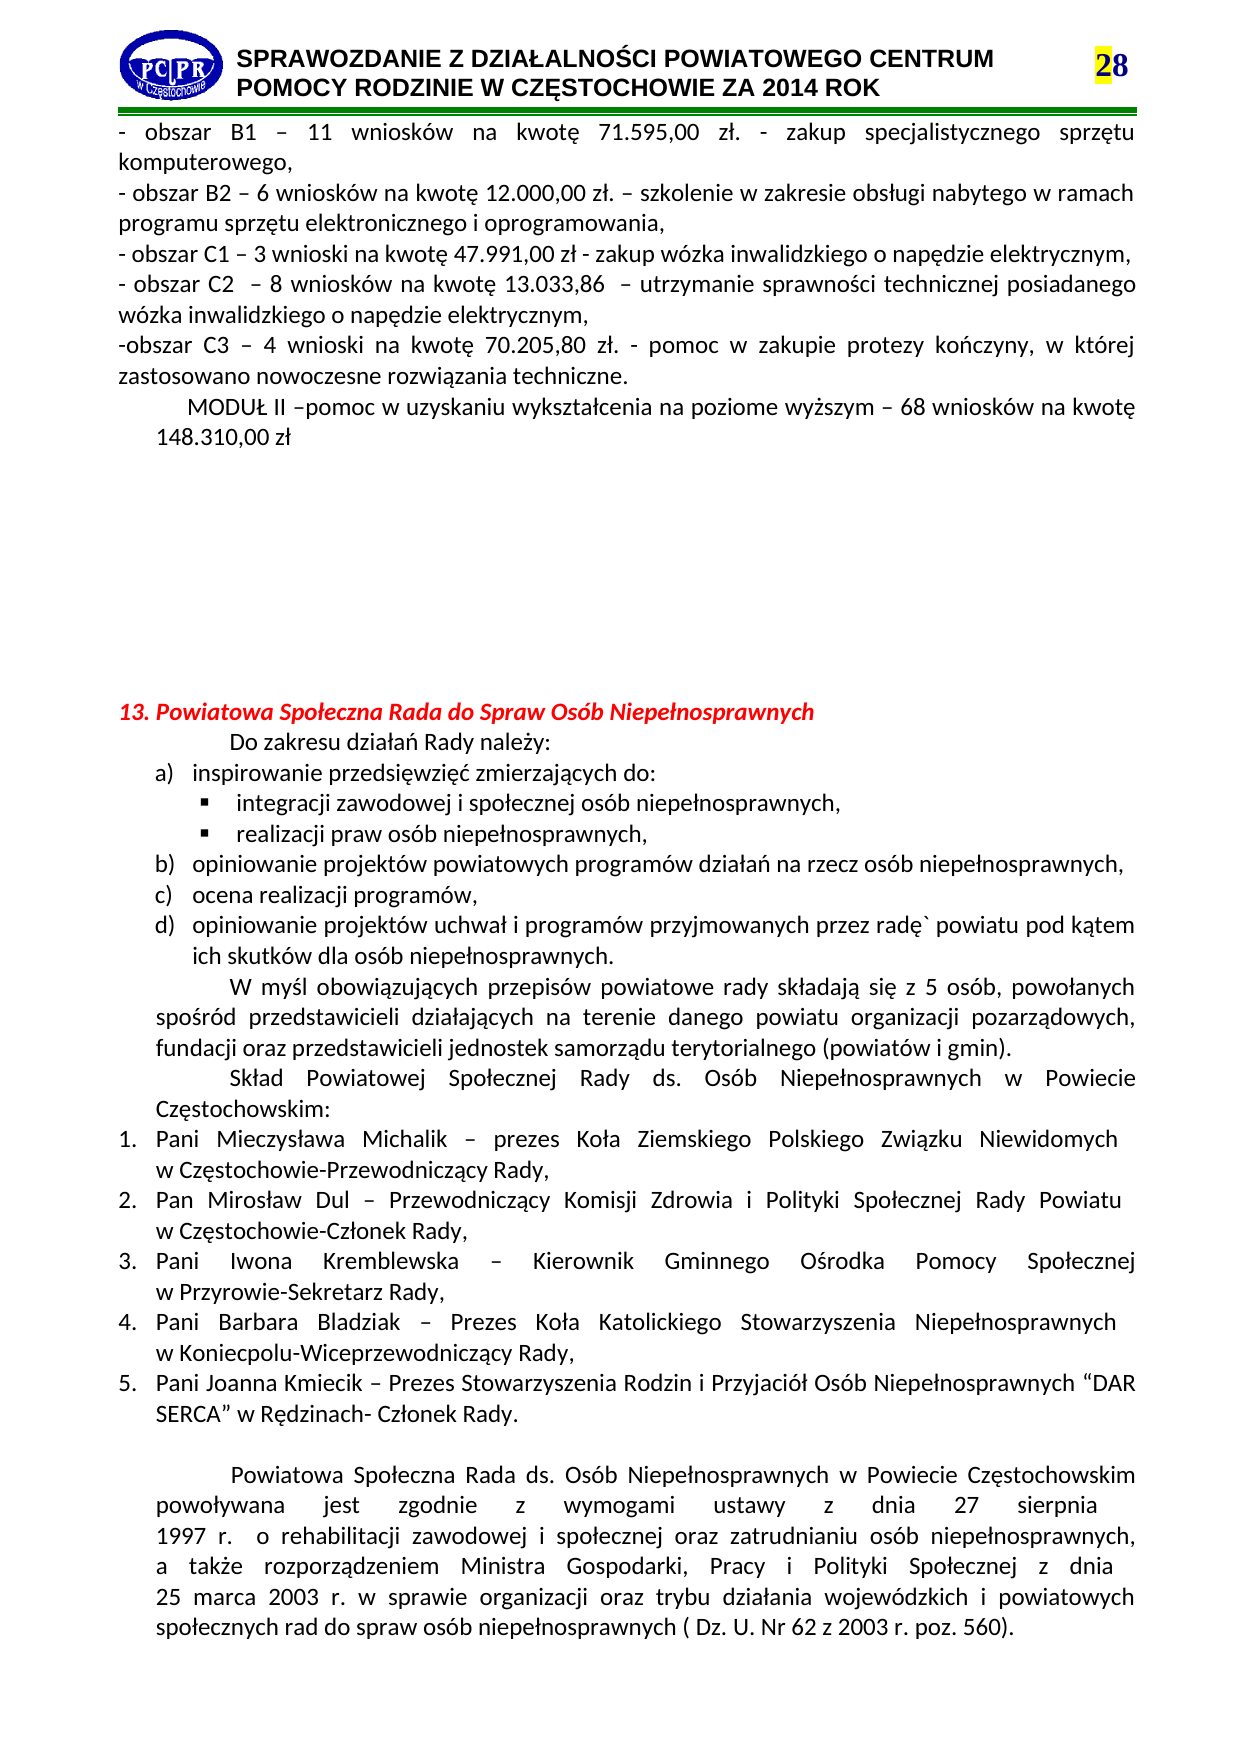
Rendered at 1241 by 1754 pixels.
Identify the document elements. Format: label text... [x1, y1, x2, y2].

text W myśl obowiązujących przepisów powiatowe rady składają się z 5 osób, powołanych spośród przedstawicieli działających na terenie danego powiatu organizacji pozarządowych, fundacji oraz przedstawicieli jednostek samorządu terytorialnego (powiatów i gmin). [156, 971, 1137, 1062]
text Skład Powiatowej Społecznej Rady ds. Osób Niepełnosprawnych w Powiecie Częstochowskim: [156, 1062, 1137, 1123]
list Pani Iwona Kremblewska – Kierownik Gminnego Ośrodka Pomocy Społecznej w Przyrowie-Sekretarz Rady, [118, 1245, 1137, 1306]
list Pani Joanna Kmiecik – Prezes Stowarzyszenia Rodzin i Przyjaciół Osób Niepełnosprawnych “DAR SERCA” w Rędzinach- Członek Rady. [118, 1367, 1137, 1428]
text - obszar B1 – 11 wniosków na kwotę 71.595,00 zł. - zakup specjalistycznego sprzętu komputerowego, [118, 116, 1137, 177]
list ocena realizacji programów, [154, 879, 1137, 909]
list inspirowanie przedsięwzięć zmierzających do: [154, 757, 1137, 787]
list integracji zawodowej i społecznej osób niepełnosprawnych, [199, 787, 1137, 818]
list opiniowanie projektów uchwał i programów przyjmowanych przez radę` powiatu pod kątem ich skutków dla osób niepełnosprawnych. [154, 909, 1137, 971]
list Pani Mieczysława Michalik – prezes Koła Ziemskiego Polskiego Związku Niewidomych w Częstochowie-Przewodniczący Rady, [118, 1123, 1137, 1184]
text MODUŁ II –pomoc w uzyskaniu wykształcenia na poziome wyższym – 68 wniosków na kwotę 148.310,00 zł [156, 391, 1137, 452]
text - obszar C1 – 3 wnioski na kwotę 47.991,00 zł - zakup wózka inwalidzkiego o napędzie elektrycznym, [118, 238, 1137, 269]
text -obszar C3 – 4 wnioski na kwotę 70.205,80 zł. - pomoc w zakupie protezy kończyny, w której zastosowano nowoczesne rozwiązania techniczne. [118, 330, 1137, 391]
text Powiatowa Społeczna Rada ds. Osób Niepełnosprawnych w Powiecie Częstochowskim powoływana jest zgodnie z wymogami ustawy z dnia 27 sierpnia 1997 r. o rehabilitacji zawodowej i społecznej oraz zatrudnianiu osób niepełnosprawnych, a także rozporządzeniem Ministra Gospodarki, Pracy i Polityki Społecznej z dnia 25 marca 2003 r. w sprawie organizacji oraz trybu działania wojewódzkich i powiatowych społecznych rad do spraw osób niepełnosprawnych ( Dz. U. Nr 62 z 2003 r. poz. 560). [156, 1459, 1137, 1642]
list Pani Barbara Bladziak – Prezes Koła Katolickiego Stowarzyszenia Niepełnosprawnych w Koniecpolu-Wiceprzewodniczący Rady, [118, 1306, 1137, 1367]
text - obszar B2 – 6 wniosków na kwotę 12.000,00 zł. – szkolenie w zakresie obsługi nabytego w ramach programu sprzętu elektronicznego i oprogramowania, [118, 177, 1137, 238]
text Do zakresu działań Rady należy: [156, 726, 1137, 757]
list Pan Mirosław Dul – Przewodniczący Komisji Zdrowia i Polityki Społecznej Rady Powiatu w Częstochowie-Członek Rady, [118, 1184, 1137, 1245]
list realizacji praw osób niepełnosprawnych, [199, 818, 1137, 848]
text 13. Powiatowa Społeczna Rada do Spraw Osób Niepełnosprawnych [118, 696, 1137, 726]
list opiniowanie projektów powiatowych programów działań na rzecz osób niepełnosprawnych, [154, 848, 1137, 879]
text - obszar C2 – 8 wniosków na kwotę 13.033,86 – utrzymanie sprawności technicznej posiadanego wózka inwalidzkiego o napędzie elektrycznym, [118, 269, 1137, 330]
